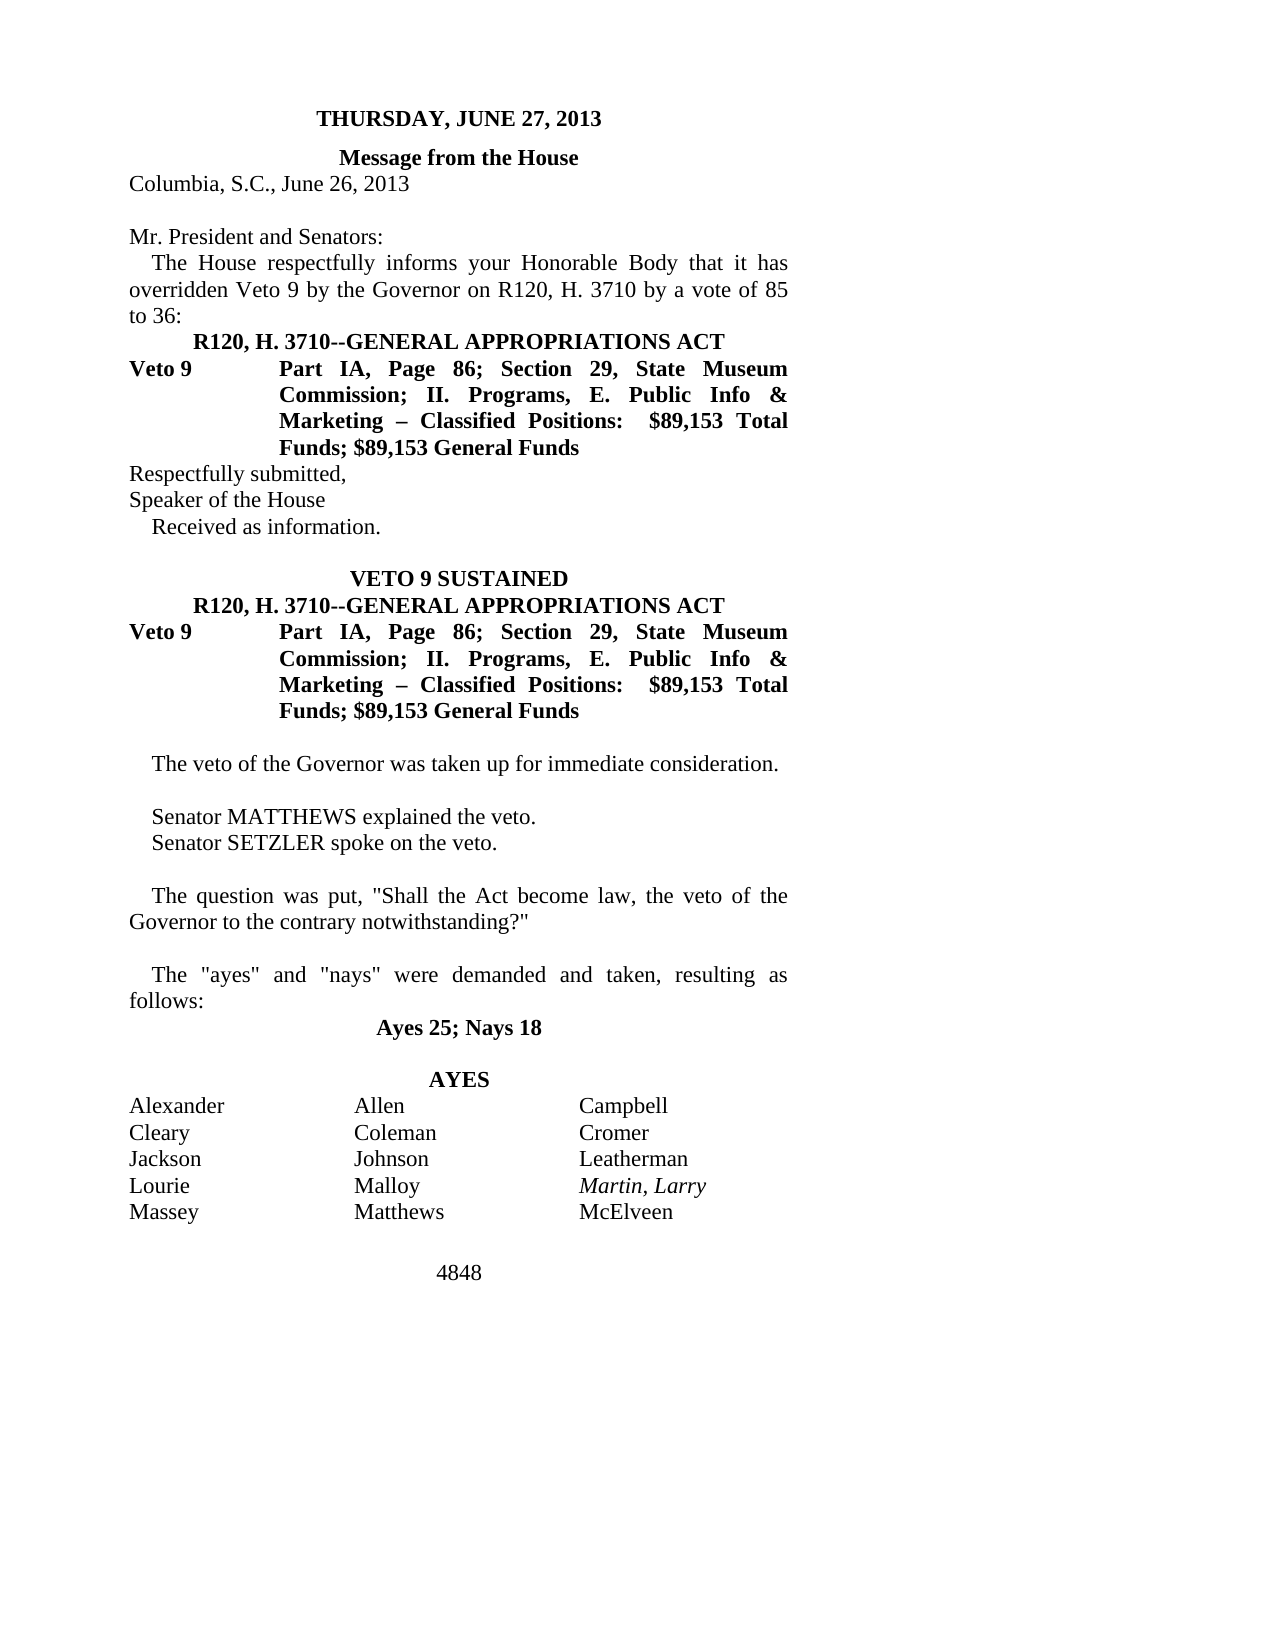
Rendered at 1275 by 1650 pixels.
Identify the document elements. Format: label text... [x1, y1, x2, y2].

text R120, H. 3710--GENERAL APPROPRIATIONS ACT [129, 328, 789, 355]
text The question was put, "Shall the Act become law, the veto of the Governor to the contrary notwithstanding?" [129, 882, 789, 934]
text Mr. President and Senators: [129, 223, 789, 249]
text Veto 9 Part IA, Page 86; Section 29, State Museum Commission; II. Programs, E. Public Info & Marketing – Classified Positions: $89,153 Total Funds; $89,153 General Funds [129, 355, 789, 460]
text Massey Matthews McElveen [129, 1198, 789, 1224]
text The veto of the Governor was taken up for immediate consideration. [129, 750, 789, 776]
text Received as information. [129, 513, 789, 539]
text The House respectfully informs your Honorable Body that it has overridden Veto 9 by the Governor on R120, H. 3710 by a vote of 85 to 36: [129, 249, 789, 328]
text Senator SETZLER spoke on the veto. [129, 829, 789, 855]
text Columbia, S.C., June 26, 2013 [129, 170, 789, 197]
text VETO 9 SUSTAINED [129, 566, 789, 592]
text The "ayes" and "nays" were demanded and taken, resulting as follows: [129, 961, 789, 1013]
text AYES [129, 1066, 789, 1093]
text Lourie Malloy Martin, Larry [129, 1172, 789, 1198]
text Cleary Coleman Cromer [129, 1119, 789, 1145]
text Alexander Allen Campbell [129, 1093, 789, 1119]
text Message from the House [129, 144, 789, 170]
text Ayes 25; Nays 18 [129, 1013, 789, 1040]
text Respectfully submitted, Speaker of the House [129, 460, 789, 513]
text Veto 9 Part IA, Page 86; Section 29, State Museum Commission; II. Programs, E. Public Info & Marketing – Classified Positions: $89,153 Total Funds; $89,153 General Funds [129, 618, 789, 724]
text Jackson Johnson Leatherman [129, 1145, 789, 1172]
text R120, H. 3710--GENERAL APPROPRIATIONS ACT [129, 592, 789, 618]
text Senator MATTHEWS explained the veto. [129, 803, 789, 829]
